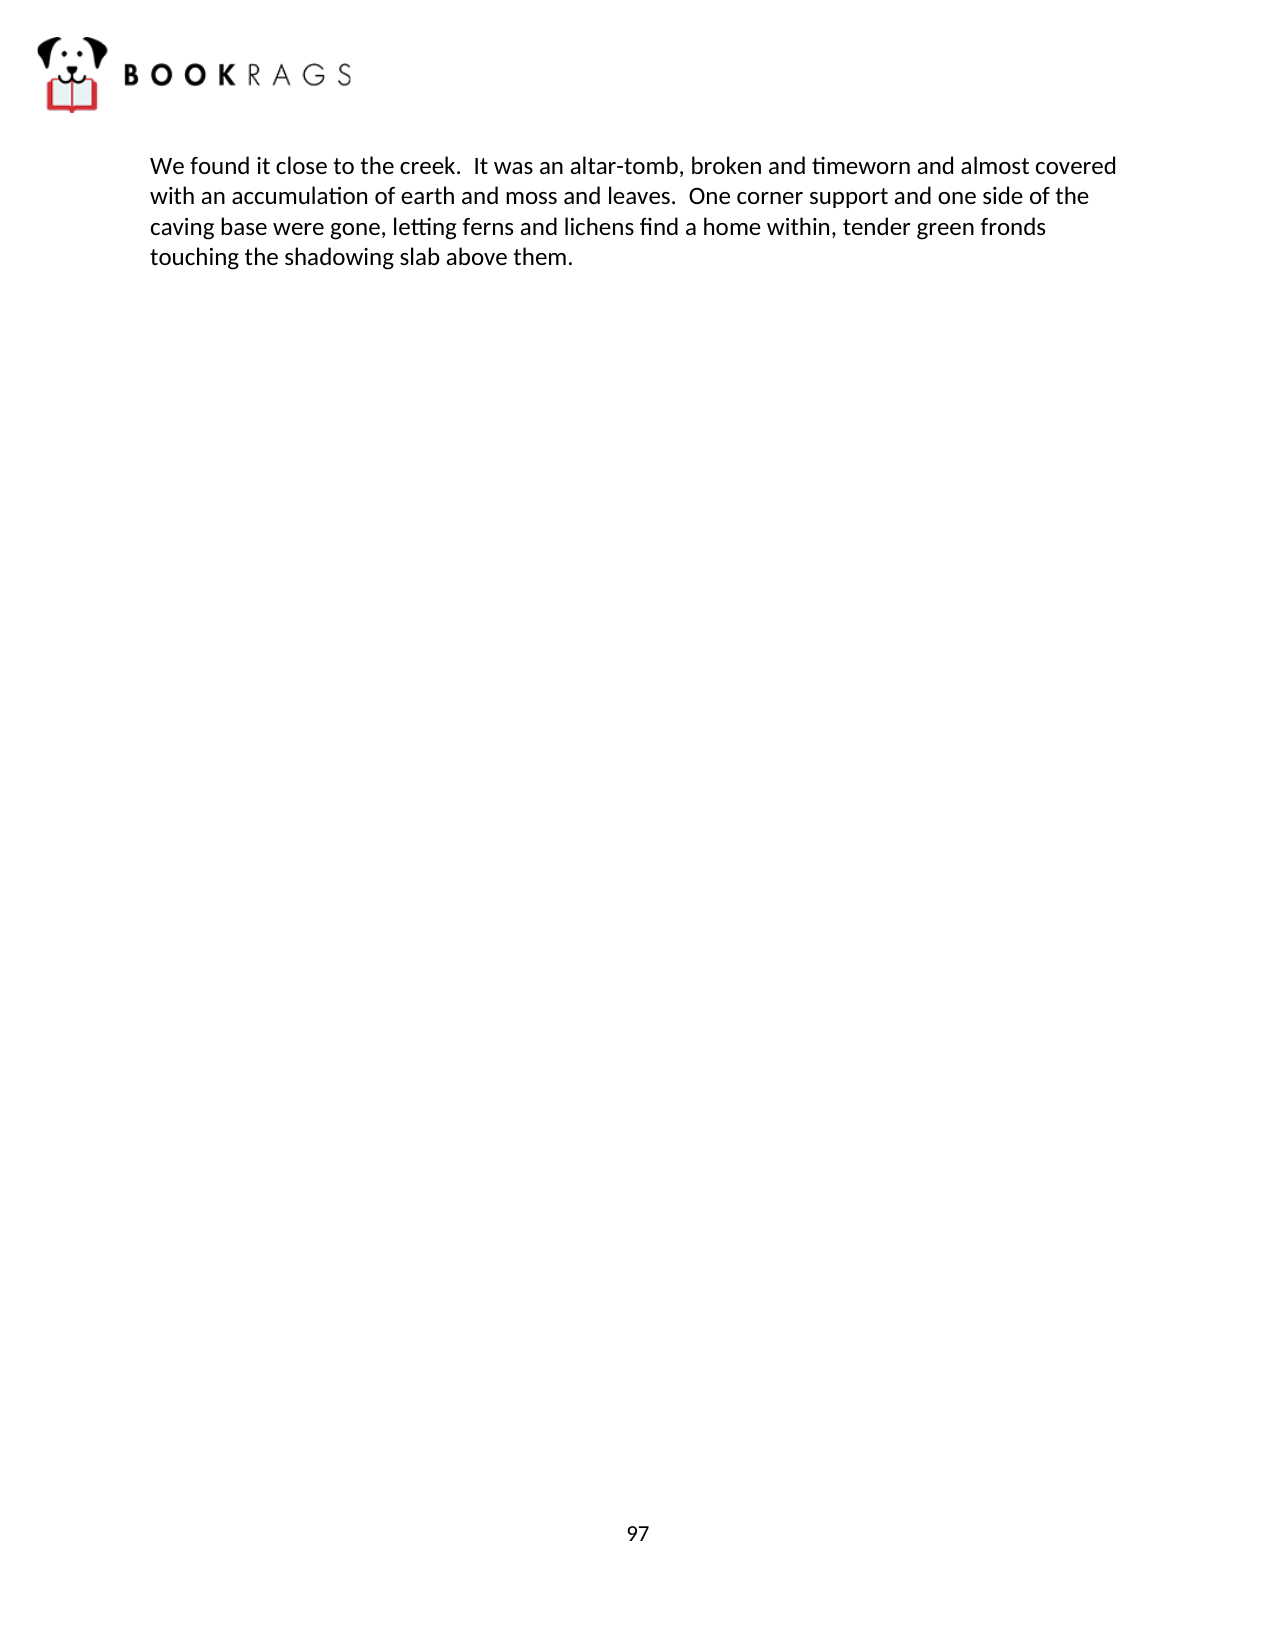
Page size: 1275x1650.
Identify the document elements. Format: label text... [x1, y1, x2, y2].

picture [37, 37, 351, 113]
text We found it close to the creek. It was an altar-tomb, broken and timeworn and almost covered with an accumulation of earth and moss and leaves. One corner support and one side of the caving base were gone, letting ferns and lichens find a home within, tender green fronds touching the shadowing slab above them. [150, 150, 1125, 272]
